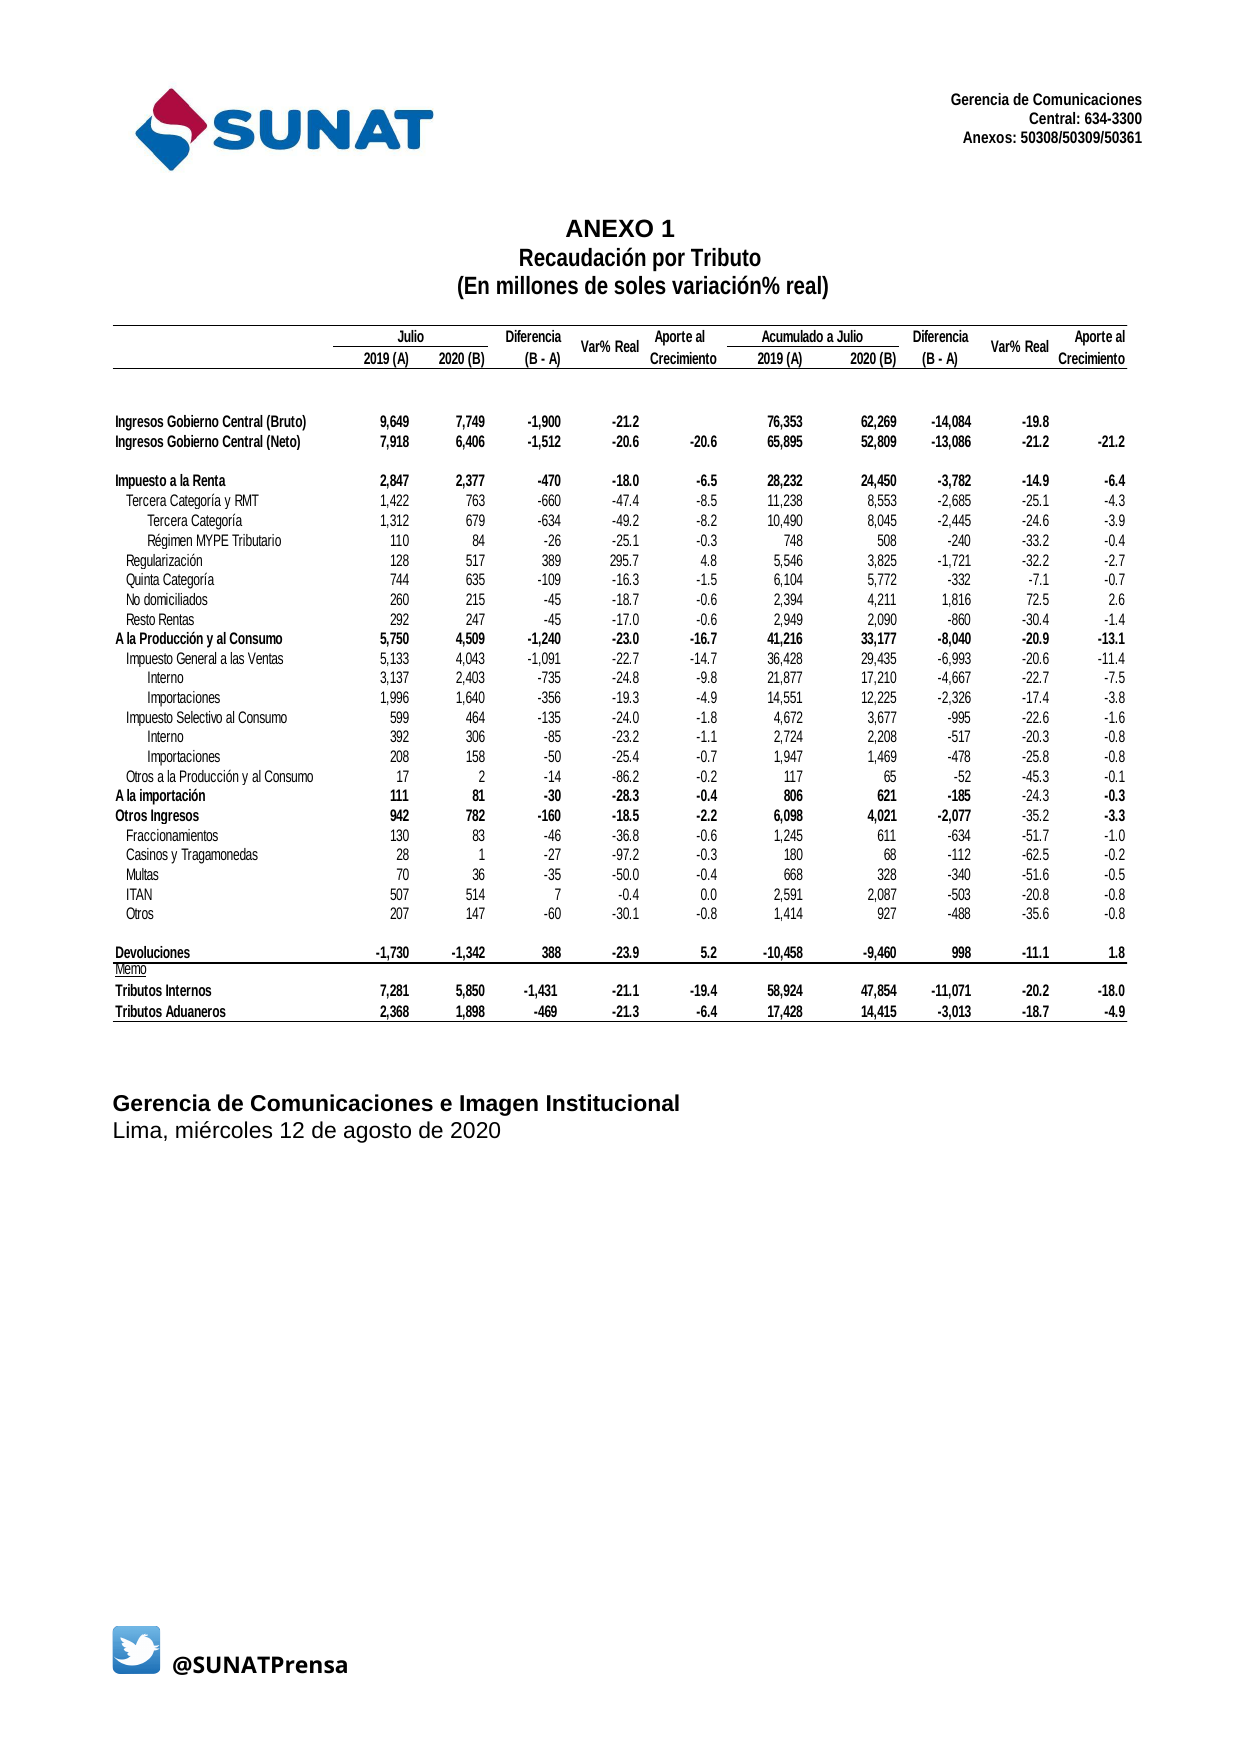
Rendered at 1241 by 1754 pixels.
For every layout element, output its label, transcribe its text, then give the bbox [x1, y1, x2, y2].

text Gerencia de Comunicaciones e Imagen Institucional [112, 1090, 1128, 1117]
text ANEXO 1 [112, 214, 1128, 243]
picture [112, 1626, 160, 1674]
text Recaudación por Tributo [50, 243, 1134, 271]
text (En millones de soles variación% real) [50, 271, 1134, 300]
text Lima, miércoles 12 de agosto de 2020 [112, 1117, 1128, 1143]
picture [112, 73, 453, 186]
